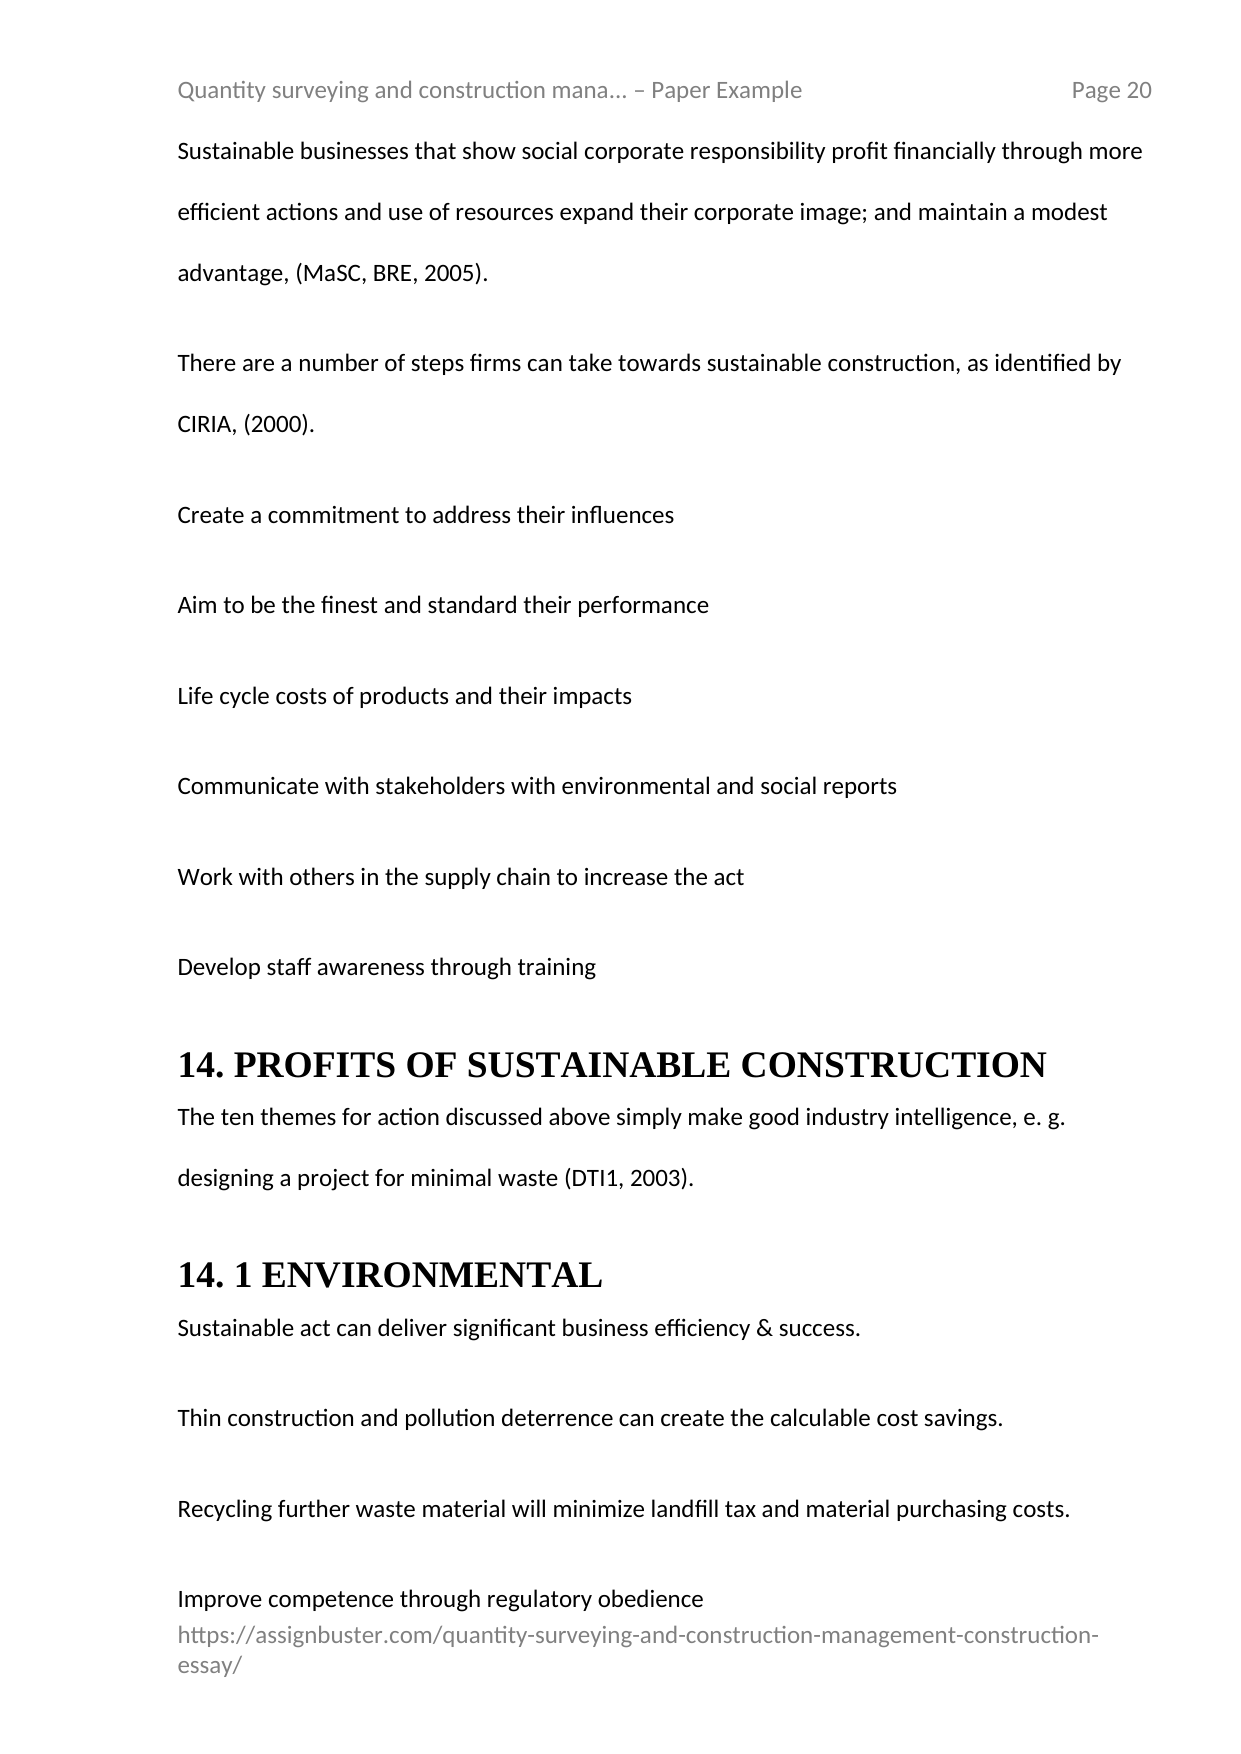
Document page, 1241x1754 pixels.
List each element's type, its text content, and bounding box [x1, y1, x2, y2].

text Improve competence through regulatory obedience [177, 1583, 1152, 1614]
subtitle 14. PROFITS OF SUSTAINABLE CONSTRUCTION [177, 1042, 1152, 1085]
text Life cycle costs of products and their impacts [177, 680, 1152, 711]
text Develop staff awareness through training [177, 952, 1152, 982]
text There are a number of steps firms can take towards sustainable construction, as identified by CIRIA, (2000). [177, 347, 1152, 439]
text Work with others in the supply chain to increase the act [177, 861, 1152, 892]
subtitle 14. 1 ENVIRONMENTAL [177, 1253, 1152, 1296]
text Thin construction and pollution deterrence can create the calculable cost savings. [177, 1402, 1152, 1433]
text Aim to be the finest and standard their performance [177, 589, 1152, 620]
text Communicate with stakeholders with environmental and social reports [177, 771, 1152, 801]
text Sustainable act can deliver significant business efficiency & success. [177, 1312, 1152, 1342]
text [177, 135, 1152, 287]
text Recycling further waste material will minimize landfill tax and material purchasing costs. [177, 1493, 1152, 1523]
text The ten themes for action discussed above simply make good industry intelligence, e. g. designing a project for minimal waste (DTI1, 2003). [177, 1101, 1152, 1193]
text Create a commitment to address their influences [177, 499, 1152, 529]
